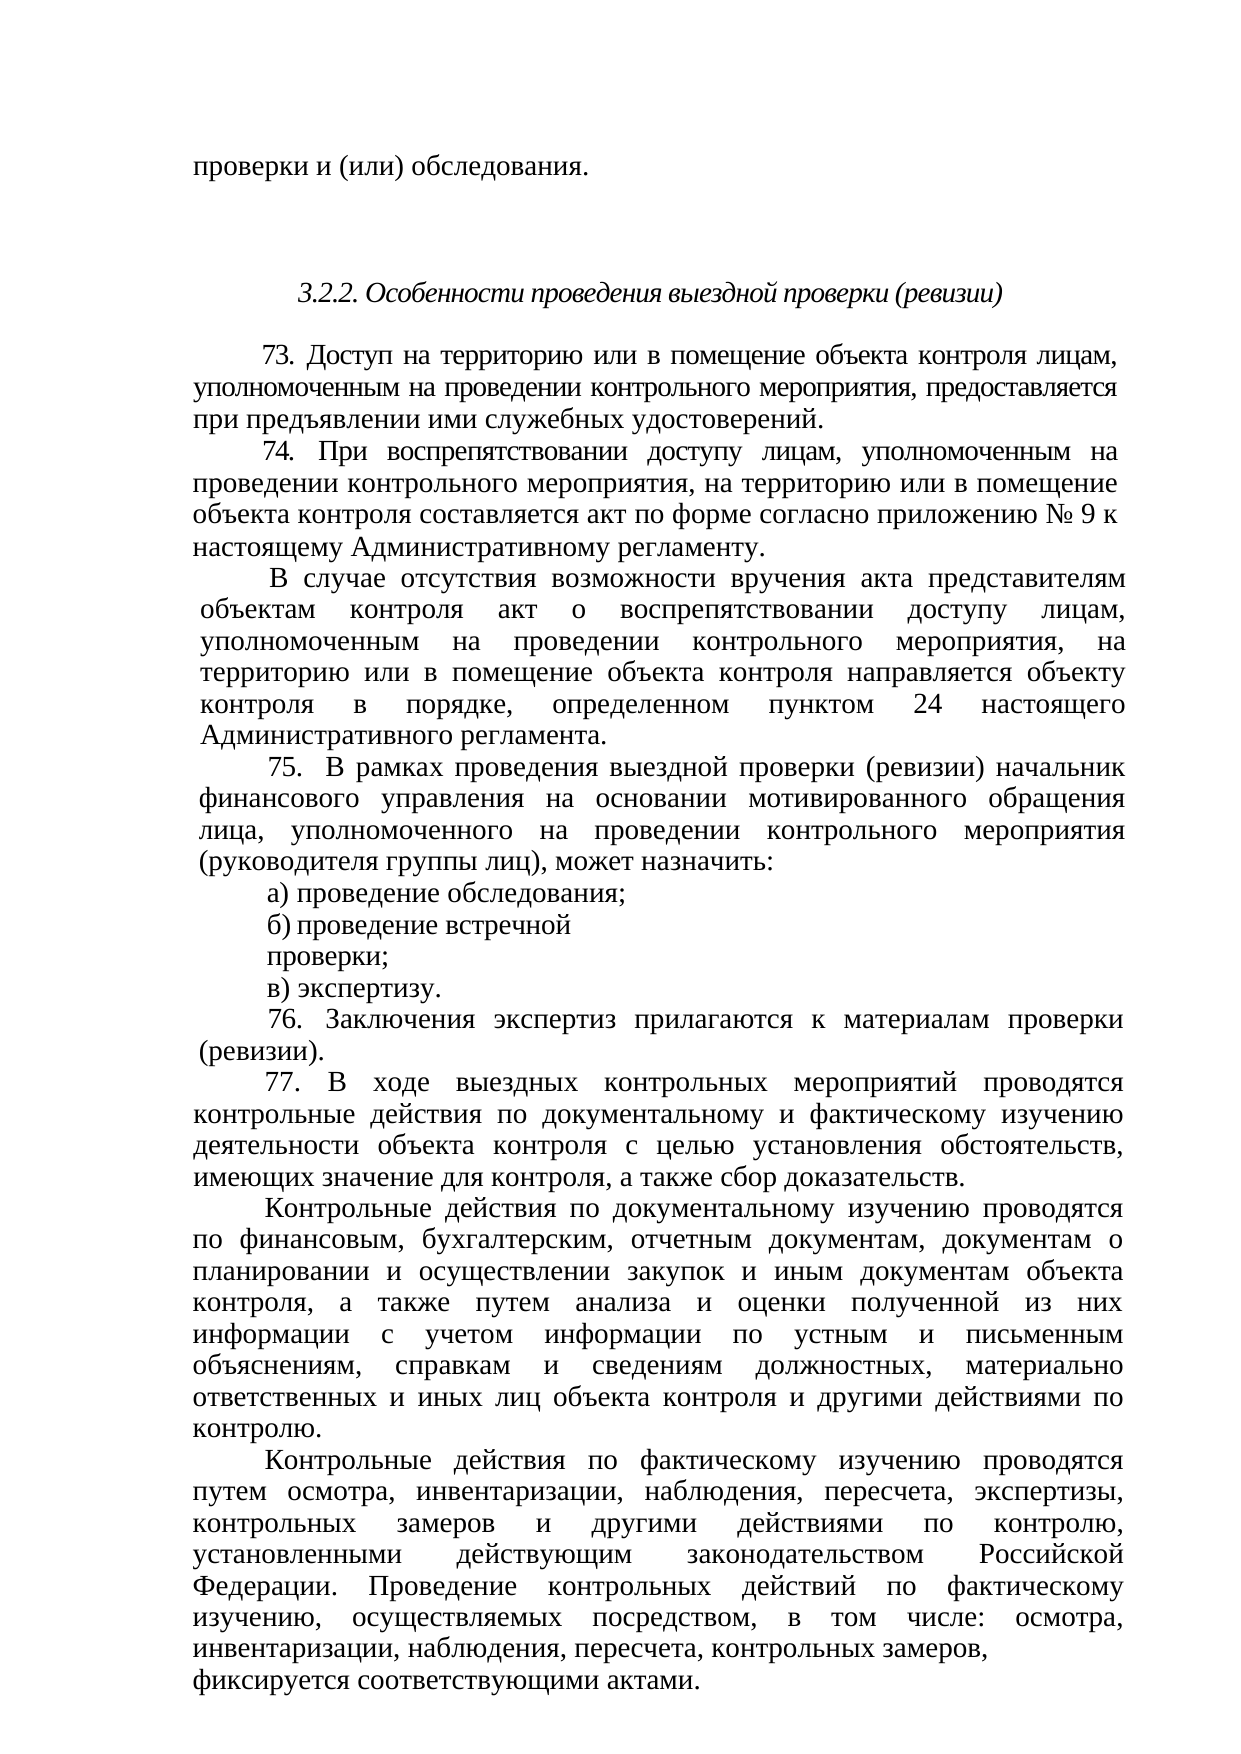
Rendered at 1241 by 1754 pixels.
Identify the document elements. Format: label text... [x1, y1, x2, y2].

text 75. В рамках проведения выездной проверки (ревизии) начальник финансового управления на основании мотивированного обращения лица, уполномоченного на проведении контрольного мероприятия (руководителя группы лиц), может назначить: [198, 751, 1126, 877]
text Контрольные действия по документальному изучению проводятся по финансовым, бухгалтерским, отчетным документам, документам о планировании и осуществлении закупок и иным документам объекта контроля, а также путем анализа и оценки полученной из них информации с учетом информации по устным и письменным объяснениям, справкам и сведениям должностных, материально ответственных и иных лиц объекта контроля и другими действиями по контролю. [192, 1192, 1124, 1444]
text 73. Доступ на территорию или в помещение объекта контроля лицам, уполномоченным на проведении контрольного мероприятия, предоставляется при предъявлении ими служебных удостоверений. [193, 338, 1118, 434]
text а) проведение обследования; [267, 878, 1127, 909]
text Контрольные действия по фактическому изучению проводятся путем осмотра, инвентаризации, наблюдения, пересчета, экспертизы, контрольных замеров и другими действиями по контролю, установленными действующим законодательством Российской Федерации. Проведение контрольных действий по фактическому изучению, осуществляемых посредством, в том числе: осмотра, инвентаризации, наблюдения, пересчета, контрольных замеров, фиксируется соответствующими актами. [192, 1444, 1124, 1696]
text 74. При воспрепятствовании доступу лицам, уполномоченным на проведении контрольного мероприятия, на территорию или в помещение объекта контроля составляется акт по форме согласно приложению № 9 к настоящему Административному регламенту. [192, 434, 1119, 562]
text 3.2.2. Особенности проведения выездной проверки (ревизии) [298, 275, 1127, 308]
text 76. Заключения экспертиз прилагаются к материалам проверки (ревизии). [198, 1003, 1124, 1066]
text В случае отсутствия возможности вручения акта представителям объектам контроля акт о воспрепятствовании доступу лицам, уполномоченным на проведении контрольного мероприятия, на территорию или в помещение объекта контроля направляется объекту контроля в порядке, определенном пунктом 24 настоящего Административного регламента. [200, 562, 1127, 751]
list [193, 150, 1120, 181]
text б) проведение встречной проверки; в) экспертизу. [267, 909, 695, 1003]
list В ходе выездных контрольных мероприятий проводятся контрольные действия по документальному и фактическому изучению деятельности объекта контроля с целью установления обстоятельств, имеющих значение для контроля, а также сбор доказательств. [193, 1066, 1124, 1192]
